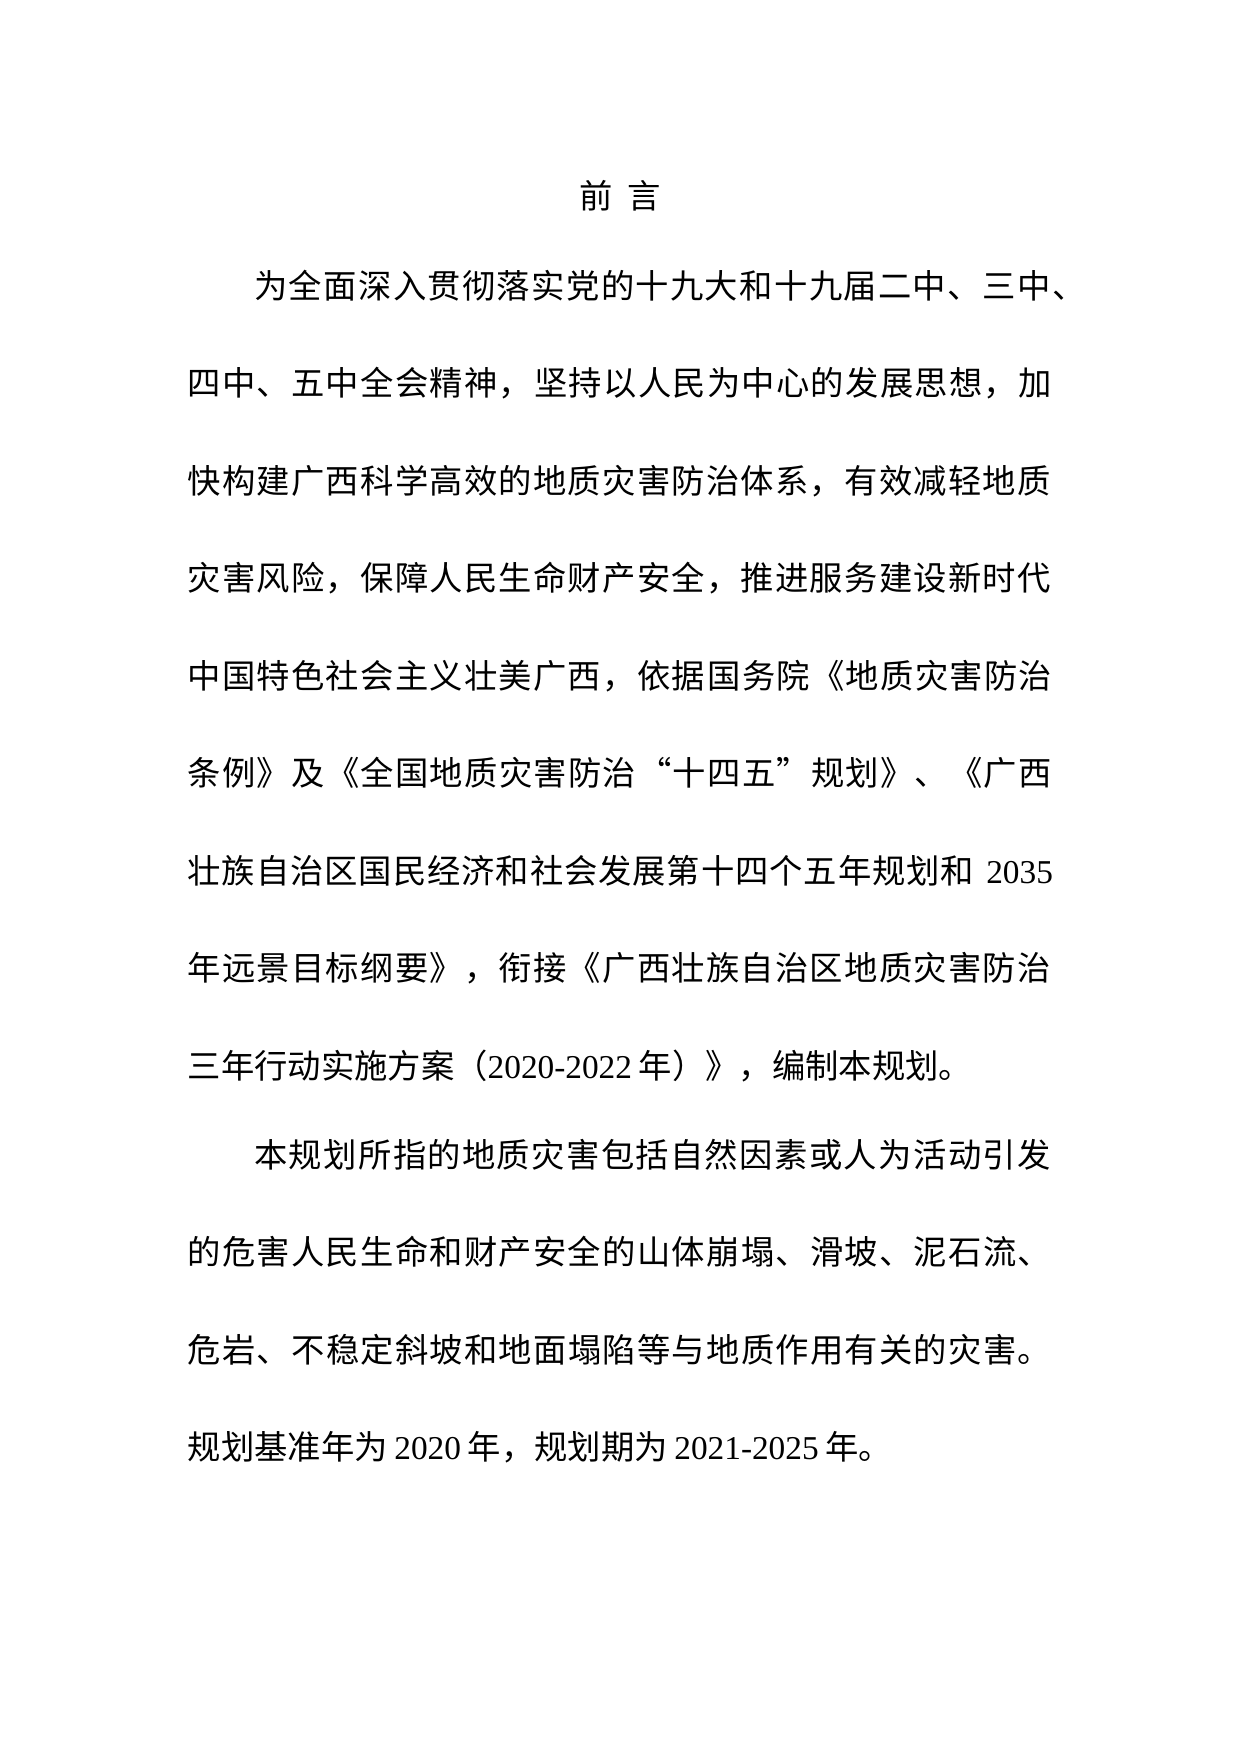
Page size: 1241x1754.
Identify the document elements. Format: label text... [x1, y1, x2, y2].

text 为全面深入贯彻落实党的十九大和十九届二中、三中、四中、五中全会精神，坚持以人民为中心的发展思想，加快构建广西科学高效的地质灾害防治体系，有效减轻地质灾害风险，保障人民生命财产安全，推进服务建设新时代中国特色社会主义壮美广西，依据国务院《地质灾害防治条例》及《全国地质灾害防治“十四五”规划》、《广西壮族自治区国民经济和社会发展第十四个五年规划和 2035 年远景目标纲要》，衔接《广西壮族自治区地质灾害防治三年行动实施方案（2020-2022年）》，编制本规划。 [187, 251, 1053, 1096]
subtitle 前 言 [187, 162, 1053, 227]
text 本规划所指的地质灾害包括自然因素或人为活动引发的危害人民生命和财产安全的山体崩塌、滑坡、泥石流、危岩、不稳定斜坡和地面塌陷等与地质作用有关的灾害。规划基准年为2020年，规划期为2021-2025年。 [187, 1120, 1053, 1478]
